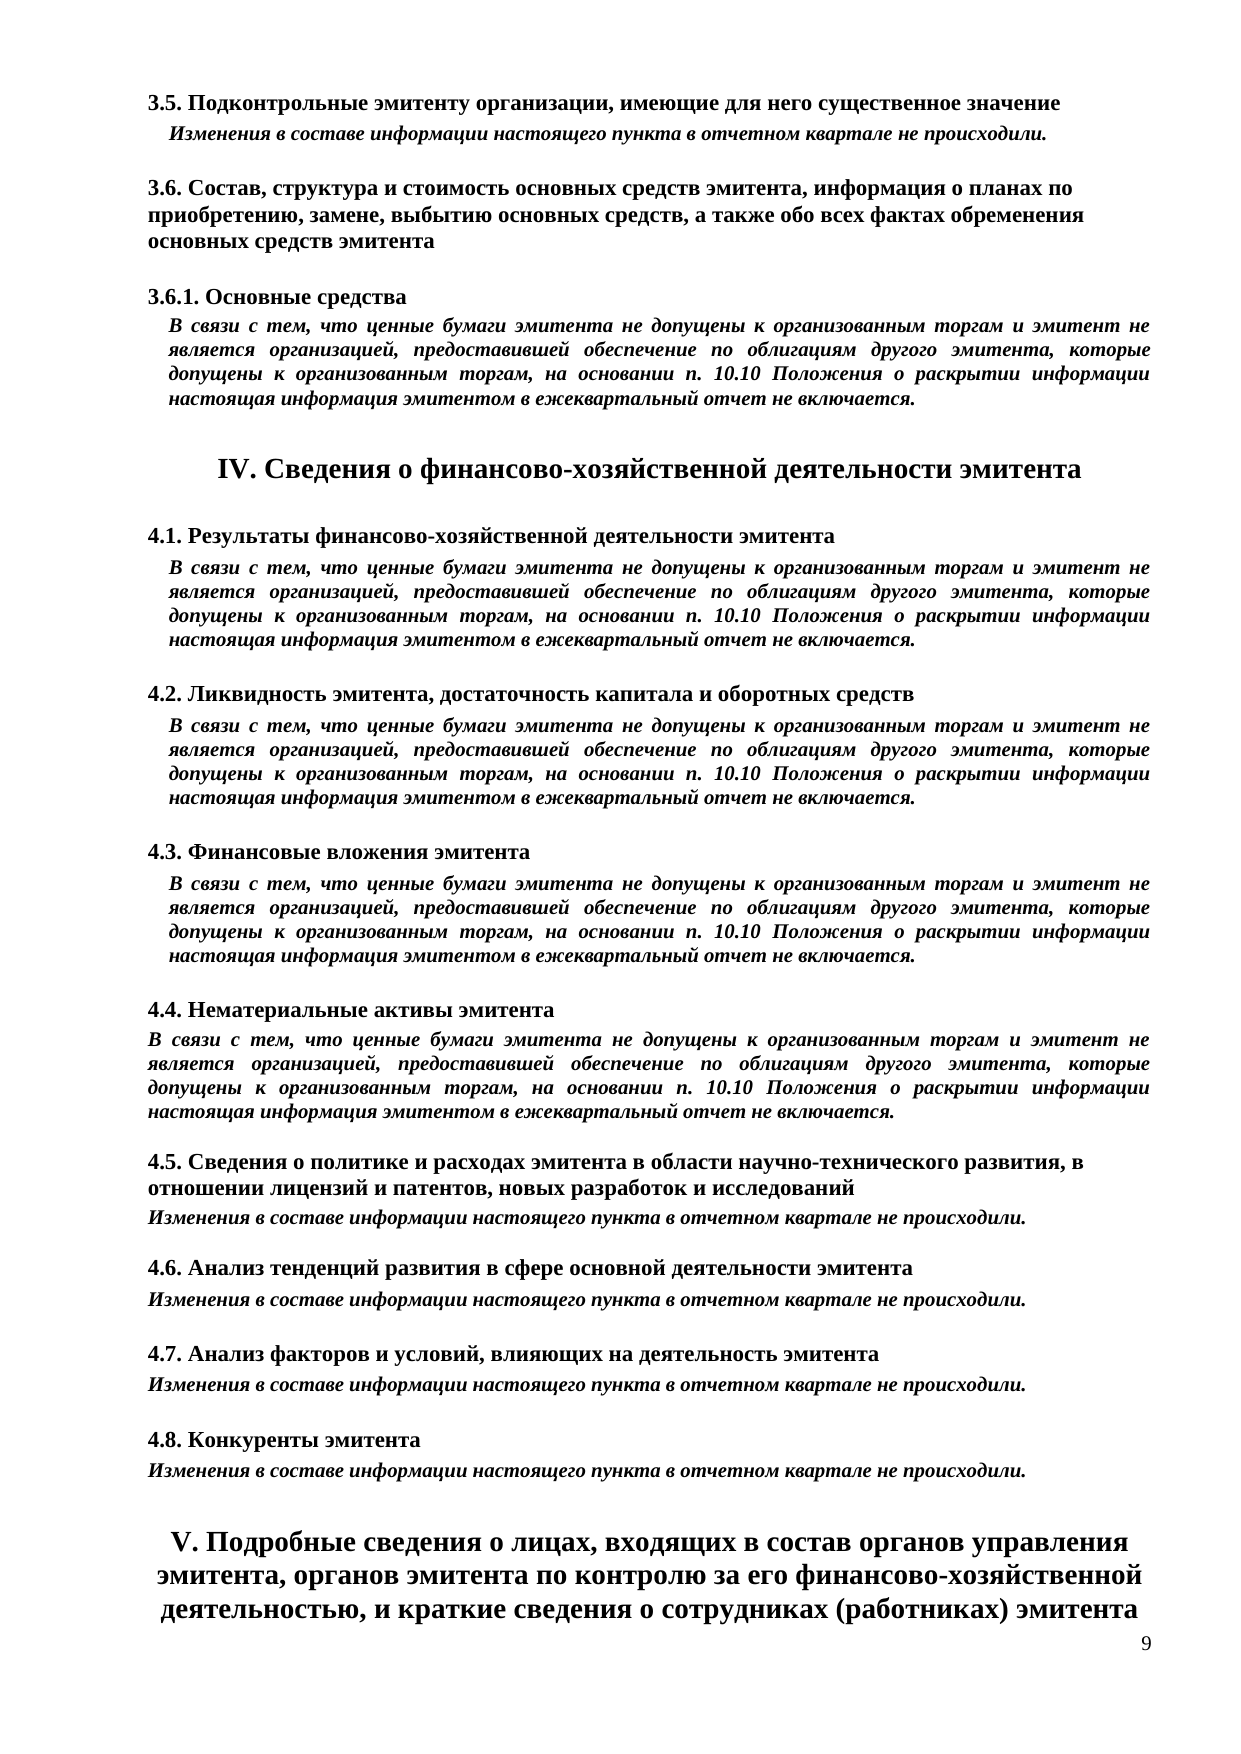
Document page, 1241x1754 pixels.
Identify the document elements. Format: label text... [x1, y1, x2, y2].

text Изменения в составе информации настоящего пункта в отчетном квартале не происходили. [148, 1372, 1152, 1396]
subtitle 4.1. Результаты финансово-хозяйственной деятельности эмитента [148, 522, 1152, 548]
text Изменения в составе информации настоящего пункта в отчетном квартале не происходили. [148, 1458, 1152, 1482]
subtitle 3.6. Состав, структура и стоимость основных средств эмитента, информация о планах по приобретению, замене, выбытию основных средств, а также обо всех фактах обременения основных средств эмитента [148, 174, 1152, 253]
text В связи с тем, что ценные бумаги эмитента не допущены к организованным торгам и эмитент не является организацией, предоставившей обеспечение по облигациям другого эмитента, которые допущены к организованным торгам, на основании п. 10.10 Положения о раскрытии информации настоящая информация эмитентом в ежеквартальный отчет не включается. [148, 1027, 1152, 1123]
text В связи с тем, что ценные бумаги эмитента не допущены к организованным торгам и эмитент не является организацией, предоставившей обеспечение по облигациям другого эмитента, которые допущены к организованным торгам, на основании п. 10.10 Положения о раскрытии информации настоящая информация эмитентом в ежеквартальный отчет не включается. [168, 871, 1152, 967]
text В связи с тем, что ценные бумаги эмитента не допущены к организованным торгам и эмитент не является организацией, предоставившей обеспечение по облигациям другого эмитента, которые допущены к организованным торгам, на основании п. 10.10 Положения о раскрытии информации настоящая информация эмитентом в ежеквартальный отчет не включается. [168, 555, 1152, 651]
subtitle IV. Сведения о финансово-хозяйственной деятельности эмитента [148, 451, 1152, 485]
subtitle 4.7. Анализ факторов и условий, влияющих на деятельность эмитента [148, 1340, 1152, 1366]
text Изменения в составе информации настоящего пункта в отчетном квартале не происходили. [148, 1287, 1152, 1311]
text Изменения в составе информации настоящего пункта в отчетном квартале не происходили. [148, 1205, 1152, 1229]
subtitle 4.6. Анализ тенденций развития в сфере основной деятельности эмитента [148, 1254, 1152, 1280]
subtitle 4.3. Финансовые вложения эмитента [148, 838, 1152, 864]
subtitle 4.5. Сведения о политике и расходах эмитента в области научно-технического развития, в отношении лицензий и патентов, новых разработок и исследований [148, 1148, 1152, 1201]
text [168, 121, 1152, 145]
subtitle 4.8. Конкуренты эмитента [148, 1426, 1152, 1452]
text В связи с тем, что ценные бумаги эмитента не допущены к организованным торгам и эмитент не является организацией, предоставившей обеспечение по облигациям другого эмитента, которые допущены к организованным торгам, на основании п. 10.10 Положения о раскрытии информации настоящая информация эмитентом в ежеквартальный отчет не включается. [168, 713, 1152, 809]
subtitle 3.6.1. Основные средства [148, 283, 1152, 309]
subtitle В связи с тем, что ценные бумаги эмитента не допущены к организованным торгам и эмитент не является организацией, предоставившей обеспечение по облигациям другого эмитента, которые допущены к организованным торгам, на основании п. 10.10 Положения о раскрытии информации настоящая информация эмитентом в ежеквартальный отчет не включается. [168, 313, 1152, 409]
subtitle 4.2. Ликвидность эмитента, достаточность капитала и оборотных средств [148, 680, 1152, 707]
subtitle 3.5. Подконтрольные эмитенту организации, имеющие для него существенное значение [148, 89, 1152, 115]
subtitle V. Подробные сведения о лицах, входящих в состав органов управления эмитента, органов эмитента по контролю за его финансово-хозяйственной деятельностью, и краткие сведения о сотрудниках (работниках) эмитента [148, 1524, 1152, 1624]
subtitle 4.4. Нематериальные активы эмитента [148, 996, 1152, 1023]
